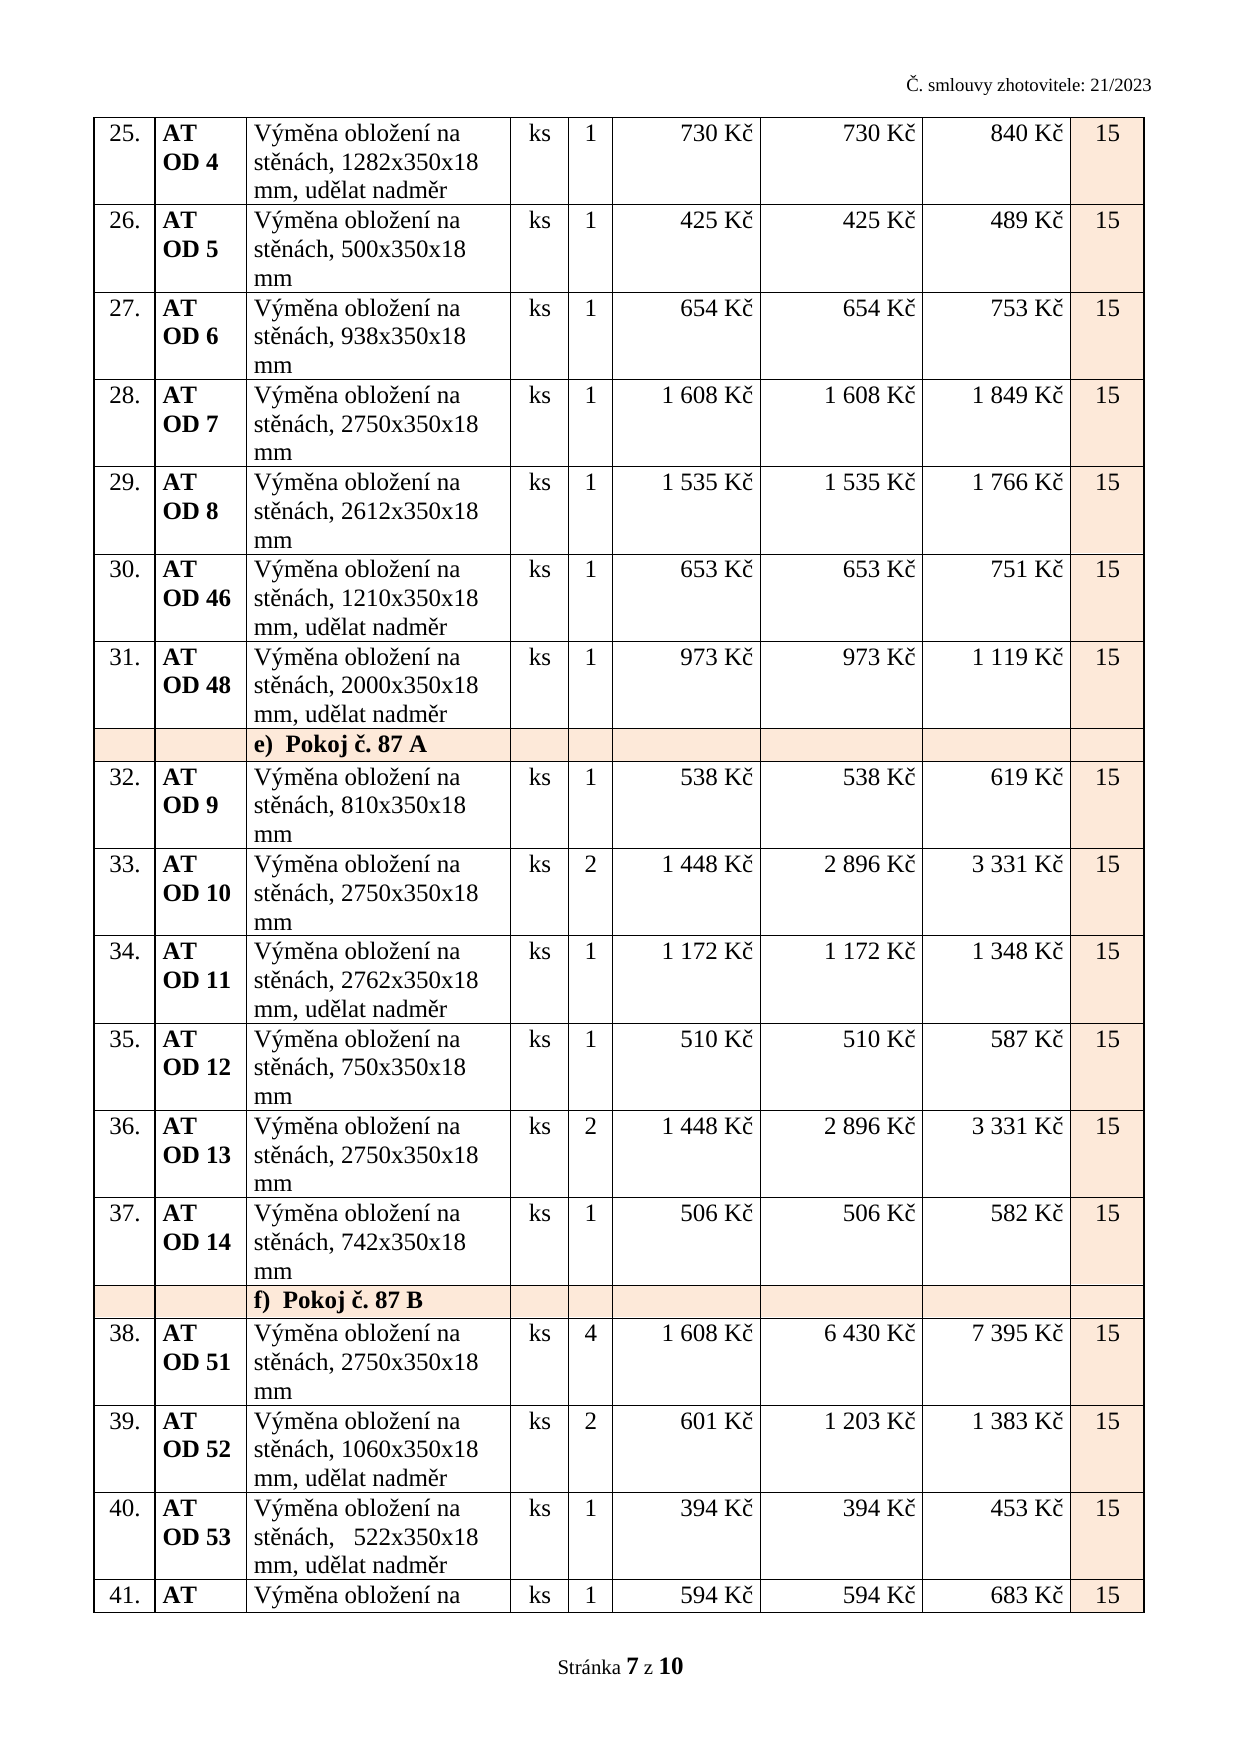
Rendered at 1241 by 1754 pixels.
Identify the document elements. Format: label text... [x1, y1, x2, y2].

table_cell 753 Kč [923, 293, 1070, 379]
table_cell 653 Kč [613, 555, 760, 641]
table_cell 587 Kč [923, 1024, 1070, 1110]
table_cell 489 Kč [923, 205, 1070, 292]
table_cell 601 Kč [613, 1406, 760, 1492]
table_cell 36. [95, 1111, 154, 1197]
table_cell 2 [569, 1111, 612, 1197]
table_cell 1 448 Kč [613, 849, 760, 935]
table_cell [923, 729, 1070, 761]
table_cell 582 Kč [923, 1198, 1070, 1284]
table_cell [247, 1580, 510, 1612]
table_cell 2 [569, 849, 612, 935]
table_cell Výměna obložení na stěnách, 2750x350x18 mm [247, 849, 510, 935]
table_cell 1 119 Kč [923, 642, 1070, 728]
table_cell 15 [1071, 1198, 1143, 1284]
table_cell Výměna obložení na stěnách, 938x350x18 mm [247, 293, 510, 379]
table_cell 683 Kč [923, 1580, 1070, 1612]
table_cell 1 608 Kč [761, 380, 922, 466]
table_cell 32. [95, 762, 154, 848]
table_cell 1 608 Kč [613, 1319, 760, 1405]
table_cell 1 [569, 1198, 612, 1284]
table_cell [156, 1286, 246, 1317]
table_cell 654 Kč [613, 293, 760, 379]
table_cell AT OD 4 [156, 118, 246, 204]
table_cell 15 [1071, 642, 1143, 728]
table_cell 1 172 Kč [613, 936, 760, 1023]
table_cell Výměna obložení na stěnách, 1282x350x18 mm, udělat nadměr [247, 118, 510, 204]
table_cell AT OD 5 [156, 205, 246, 292]
table_cell ks [511, 1493, 568, 1579]
table_cell 6 430 Kč [761, 1319, 922, 1405]
table_cell 3 331 Kč [923, 1111, 1070, 1197]
table_cell 425 Kč [613, 205, 760, 292]
table_cell 1 [569, 936, 612, 1023]
table_cell 15 [1071, 293, 1143, 379]
table_cell 1 [569, 380, 612, 466]
table_cell AT OD 8 [156, 467, 246, 553]
table_cell 7 395 Kč [923, 1319, 1070, 1405]
table_cell 33. [95, 849, 154, 935]
table_cell 973 Kč [761, 642, 922, 728]
table_cell [923, 1286, 1070, 1317]
table_cell AT OD 9 [156, 762, 246, 848]
table_cell 1 535 Kč [761, 467, 922, 553]
table_cell f) Pokoj č. 87 B [247, 1286, 510, 1317]
table_cell 506 Kč [761, 1198, 922, 1284]
table_cell 40. [95, 1493, 154, 1579]
table_cell 27. [95, 293, 154, 379]
table_cell 15 [1071, 1111, 1143, 1197]
table_cell 2 [569, 1406, 612, 1492]
table_cell ks [511, 118, 568, 204]
table_cell 38. [95, 1319, 154, 1405]
table_cell ks [511, 467, 568, 553]
table_cell 3 331 Kč [923, 849, 1070, 935]
table_cell 751 Kč [923, 555, 1070, 641]
table_cell 425 Kč [761, 205, 922, 292]
table_cell [1071, 1286, 1143, 1317]
table_cell 41. [95, 1580, 154, 1612]
table_cell AT OD 10 [156, 849, 246, 935]
table_cell 1 172 Kč [761, 936, 922, 1023]
table_cell 1 849 Kč [923, 380, 1070, 466]
table_cell [761, 1286, 922, 1317]
table_cell AT OD 13 [156, 1111, 246, 1197]
table_cell ks [511, 1406, 568, 1492]
table_cell 30. [95, 555, 154, 641]
table_cell 506 Kč [613, 1198, 760, 1284]
table_cell 15 [1071, 762, 1143, 848]
table_cell 2 896 Kč [761, 849, 922, 935]
table_cell 1 608 Kč [613, 380, 760, 466]
table_cell ks [511, 762, 568, 848]
table_cell [569, 729, 612, 761]
table_cell 37. [95, 1198, 154, 1284]
table_cell ks [511, 293, 568, 379]
table_cell 973 Kč [613, 642, 760, 728]
table_cell ks [511, 1580, 568, 1612]
table_cell 1 203 Kč [761, 1406, 922, 1492]
table_cell 2 896 Kč [761, 1111, 922, 1197]
table_cell 34. [95, 936, 154, 1023]
table_cell [95, 1286, 154, 1317]
table_cell 510 Kč [761, 1024, 922, 1110]
table_cell 15 [1071, 205, 1143, 292]
table_cell 15 [1071, 118, 1143, 204]
table_cell 730 Kč [761, 118, 922, 204]
table_cell [511, 729, 568, 761]
table_cell 31. [95, 642, 154, 728]
table_cell Výměna obložení na stěnách, 810x350x18 mm [247, 762, 510, 848]
table_cell AT OD 7 [156, 380, 246, 466]
table_cell [613, 729, 760, 761]
table_cell AT OD 14 [156, 1198, 246, 1284]
table_cell 538 Kč [761, 762, 922, 848]
table_cell Výměna obložení na stěnách, 742x350x18 mm [247, 1198, 510, 1284]
table_cell AT OD 46 [156, 555, 246, 641]
table_cell AT OD 53 [156, 1493, 246, 1579]
table_cell [156, 729, 246, 761]
table_cell AT OD 12 [156, 1024, 246, 1110]
table_cell 1 [569, 1493, 612, 1579]
table_cell ks [511, 849, 568, 935]
table_cell 510 Kč [613, 1024, 760, 1110]
table_cell 15 [1071, 380, 1143, 466]
table_cell 730 Kč [613, 118, 760, 204]
table_cell 840 Kč [923, 118, 1070, 204]
table_cell 15 [1071, 1024, 1143, 1110]
table_cell 39. [95, 1406, 154, 1492]
table_cell AT OD 48 [156, 642, 246, 728]
table_cell ks [511, 936, 568, 1023]
table_cell AT OD 52 [156, 1406, 246, 1492]
table_cell 25. [95, 118, 154, 204]
table_cell 394 Kč [613, 1493, 760, 1579]
table_cell ks [511, 1111, 568, 1197]
table_cell 1 [569, 762, 612, 848]
table_cell ks [511, 1024, 568, 1110]
table_cell [511, 1286, 568, 1317]
table_cell 15 [1071, 849, 1143, 935]
table_cell 394 Kč [761, 1493, 922, 1579]
table_cell 1 [569, 118, 612, 204]
table_cell 1 [569, 293, 612, 379]
table_cell ks [511, 1198, 568, 1284]
table_cell 653 Kč [761, 555, 922, 641]
table_cell Výměna obložení na stěnách, 2750x350x18 mm [247, 1319, 510, 1405]
table_cell 619 Kč [923, 762, 1070, 848]
table_cell 654 Kč [761, 293, 922, 379]
table_cell Výměna obložení na stěnách, 2612x350x18 mm [247, 467, 510, 553]
table_cell 1 448 Kč [613, 1111, 760, 1197]
table_cell Výměna obložení na stěnách, 750x350x18 mm [247, 1024, 510, 1110]
table_cell 1 [569, 1580, 612, 1612]
table_cell Výměna obložení na stěnách, 2750x350x18 mm [247, 1111, 510, 1197]
table_cell Výměna obložení na stěnách, 500x350x18 mm [247, 205, 510, 292]
table_cell AT OD 11 [156, 936, 246, 1023]
table_cell 1 [569, 642, 612, 728]
table_cell e) Pokoj č. 87 A [247, 729, 510, 761]
table_cell 4 [569, 1319, 612, 1405]
table_cell 1 535 Kč [613, 467, 760, 553]
table_cell AT OD 54 [156, 1580, 246, 1612]
table_cell 15 [1071, 1580, 1143, 1612]
table_cell [761, 729, 922, 761]
table_cell [1071, 729, 1143, 761]
table_cell 1 348 Kč [923, 936, 1070, 1023]
table_cell 29. [95, 467, 154, 553]
table_cell 538 Kč [613, 762, 760, 848]
table_cell 28. [95, 380, 154, 466]
table_cell 35. [95, 1024, 154, 1110]
table_cell Výměna obložení na stěnách, 2750x350x18 mm [247, 380, 510, 466]
table_cell 15 [1071, 1493, 1143, 1579]
table_cell 15 [1071, 467, 1143, 553]
table_cell ks [511, 380, 568, 466]
table_cell 15 [1071, 936, 1143, 1023]
table_cell 26. [95, 205, 154, 292]
table_cell 15 [1071, 555, 1143, 641]
table_cell [613, 1286, 760, 1317]
table_cell 453 Kč [923, 1493, 1070, 1579]
table_cell 1 [569, 555, 612, 641]
table_cell Výměna obložení na stěnách, 1060x350x18 mm, udělat nadměr [247, 1406, 510, 1492]
table_cell 1 766 Kč [923, 467, 1070, 553]
table_cell Výměna obložení na stěnách, 522x350x18 mm, udělat nadměr [247, 1493, 510, 1579]
table_cell 1 [569, 467, 612, 553]
table_cell Výměna obložení na stěnách, 2000x350x18 mm, udělat nadměr [247, 642, 510, 728]
table_cell ks [511, 642, 568, 728]
table_cell 1 [569, 205, 612, 292]
table_cell 594 Kč [613, 1580, 760, 1612]
table_cell ks [511, 205, 568, 292]
table_cell 594 Kč [761, 1580, 922, 1612]
table_cell [95, 729, 154, 761]
table_cell AT OD 6 [156, 293, 246, 379]
table_cell ks [511, 555, 568, 641]
table_cell [569, 1286, 612, 1317]
table_cell ks [511, 1319, 568, 1405]
table_cell Výměna obložení na stěnách, 1210x350x18 mm, udělat nadměr [247, 555, 510, 641]
table_cell AT OD 51 [156, 1319, 246, 1405]
table_cell Výměna obložení na stěnách, 2762x350x18 mm, udělat nadměr [247, 936, 510, 1023]
table_cell 1 383 Kč [923, 1406, 1070, 1492]
table_cell 15 [1071, 1406, 1143, 1492]
table_cell 1 [569, 1024, 612, 1110]
table_cell 15 [1071, 1319, 1143, 1405]
